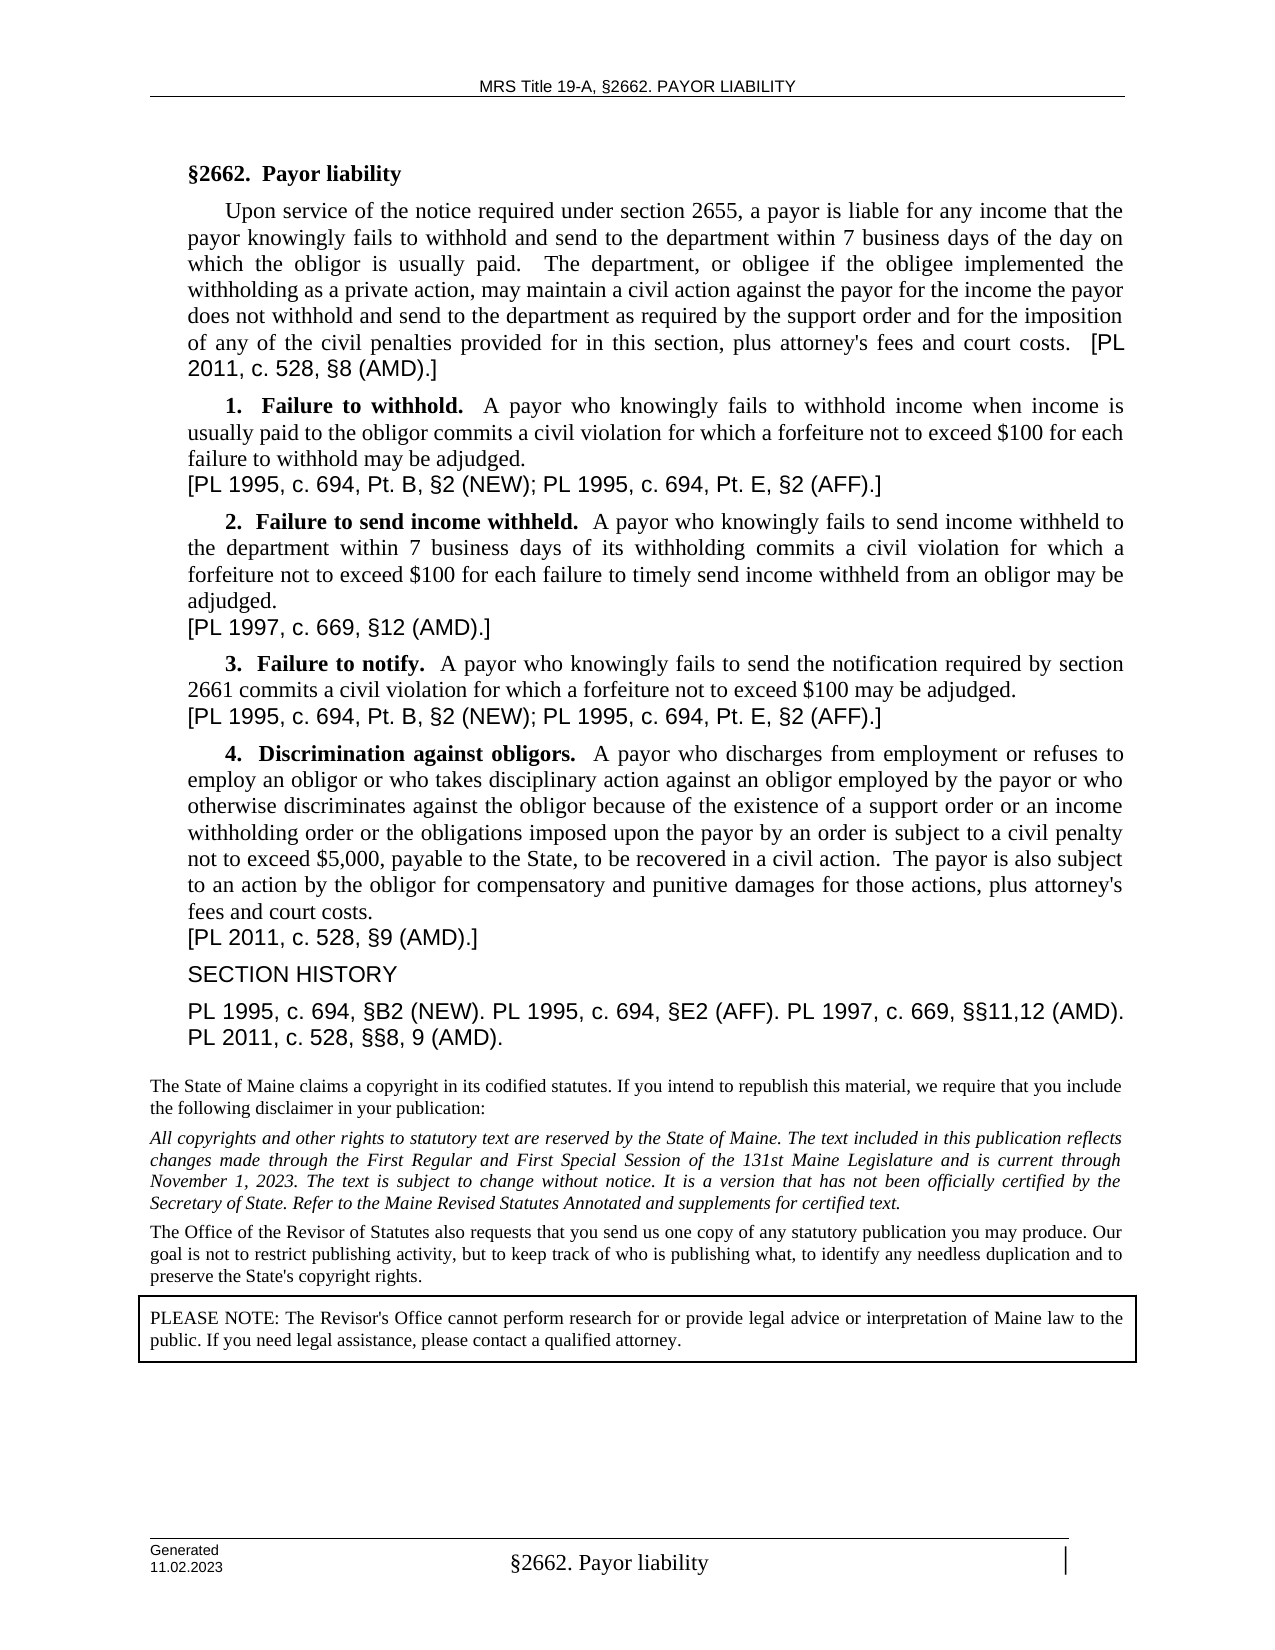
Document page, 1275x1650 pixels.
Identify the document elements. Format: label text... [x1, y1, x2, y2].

text [PL 1995, c. 694, Pt. B, §2 (NEW); PL 1995, c. 694, Pt. E, §2 (AFF).] [187, 471, 1125, 498]
text [PL 1997, c. 669, §12 (AMD).] [187, 613, 1125, 640]
text SECTION HISTORY [187, 961, 1125, 987]
text [PL 1995, c. 694, Pt. B, §2 (NEW); PL 1995, c. 694, Pt. E, §2 (AFF).] [187, 703, 1125, 729]
text The State of Maine claims a copyright in its codified statutes. If you intend to republish this material, we require that you include the following disclaimer in your publication: [150, 1075, 1125, 1118]
text PL 1995, c. 694, §B2 (NEW). PL 1995, c. 694, §E2 (AFF). PL 1997, c. 669, §§11,12 (AMD). PL 2011, c. 528, §§8, 9 (AMD). [187, 998, 1125, 1050]
text [PL 2011, c. 528, §9 (AMD).] [187, 924, 1125, 951]
text 1. Failure to withhold. A payor who knowingly fails to withhold income when income is usually paid to the obligor commits a civil violation for which a forfeiture not to exceed $100 for each failure to withhold may be adjudged. [187, 392, 1125, 471]
text Upon service of the notice required under section 2655, a payor is liable for any income that the payor knowingly fails to withhold and send to the department within 7 business days of the day on which the obligor is usually paid. The department, or obligee if the obligee implemented the withholding as a private action, may maintain a civil action against the payor for the income the payor does not withhold and send to the department as required by the support order and for the imposition of any of the civil penalties provided for in this section, plus attorney's fees and court costs. [PL 2011, c. 528, §8 (AMD).] [187, 197, 1125, 382]
text All copyrights and other rights to statutory text are reserved by the State of Maine. The text included in this publication reflects changes made through the First Regular and First Special Session of the 131st Maine Legislature and is current through November 1, 2023 . The text is subject to change without notice. It is a version that has not been officially certified by the Secretary of State. Refer to the Maine Revised Statutes Annotated and supplements for certified text. [150, 1127, 1125, 1213]
text 2. Failure to send income withheld. A payor who knowingly fails to send income withheld to the department within 7 business days of its withholding commits a civil violation for which a forfeiture not to exceed $100 for each failure to timely send income withheld from an obligor may be adjudged. [187, 508, 1125, 613]
text The Office of the Revisor of Statutes also requests that you send us one copy of any statutory publication you may produce. Our goal is not to restrict publishing activity, but to keep track of who is publishing what, to identify any needless duplication and to preserve the State's copyright rights. [150, 1221, 1125, 1286]
text PLEASE NOTE: The Revisor's Office cannot perform research for or provide legal advice or interpretation of Maine law to the public. If you need legal assistance, please contact a qualified attorney. [140, 1297, 1135, 1361]
text 3. Failure to notify. A payor who knowingly fails to send the notification required by section 2661 commits a civil violation for which a forfeiture not to exceed $100 may be adjudged. [187, 650, 1125, 703]
text §2662. Payor liability [187, 160, 1125, 187]
text 4. Discrimination against obligors. A payor who discharges from employment or refuses to employ an obligor or who takes disciplinary action against an obligor employed by the payor or who otherwise discriminates against the obligor because of the existence of a support order or an income withholding order or the obligations imposed upon the payor by an order is subject to a civil penalty not to exceed $5,000, payable to the State, to be recovered in a civil action. The payor is also subject to an action by the obligor for compensatory and punitive damages for those actions, plus attorney's fees and court costs. [187, 740, 1125, 924]
